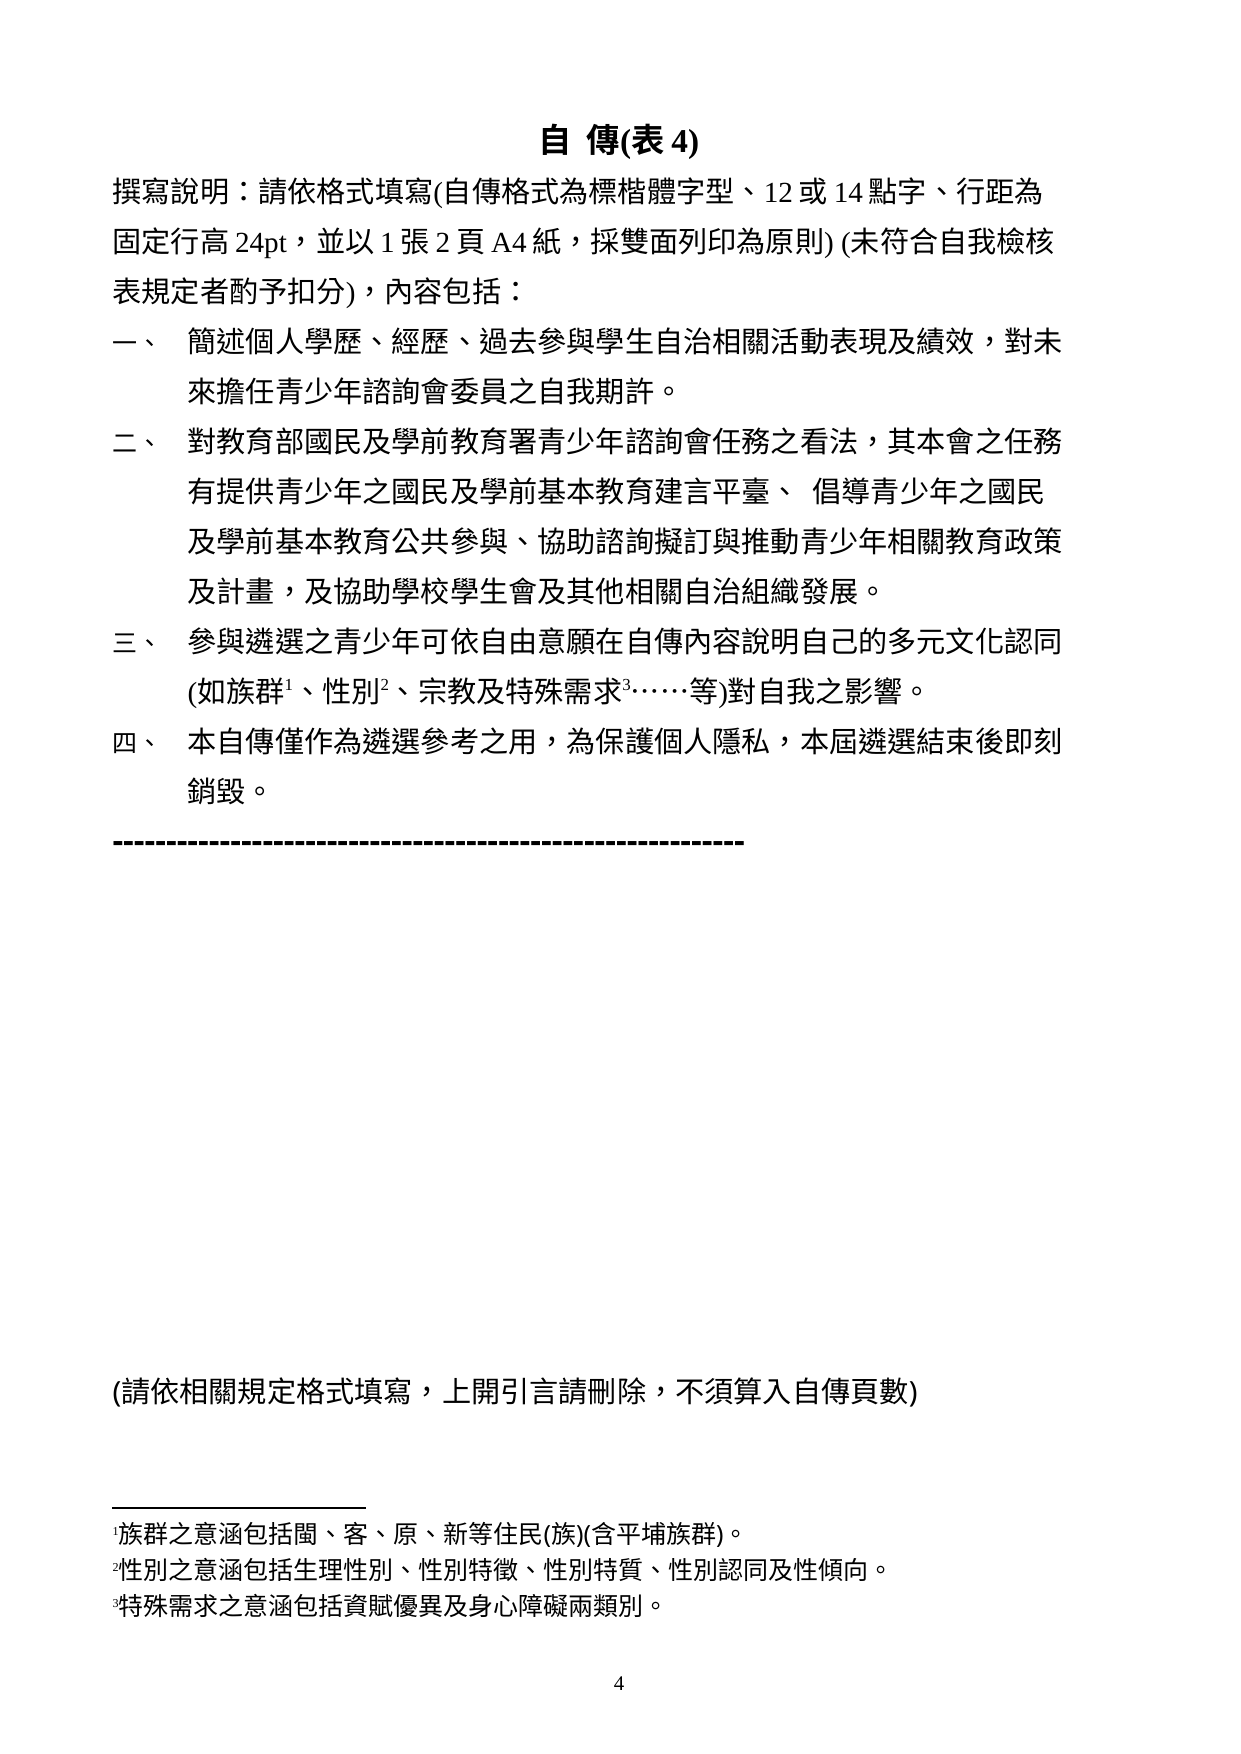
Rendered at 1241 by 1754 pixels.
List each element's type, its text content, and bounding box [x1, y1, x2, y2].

list 對教育部國民及學前教育署青少年諮詢會任務之看法，其本會之任務有提供青少年之國民及學前基本教育建言平臺、 倡導青少年之國民及學前基本教育公共參與、協助諮詢擬訂與推動青少年相關教育政策及計畫，及協助學校學生會及其他相關自治組織發展。 [112, 412, 1069, 612]
list 參與遴選之青少年可依自由意願在自傳內容說明自己的多元文化認同(如族群、性別、宗教及特殊需求……等)對自我之影響。 [112, 612, 1069, 712]
list 本自傳僅作為遴選參考之用，為保護個人隱私，本屆遴選結束後即刻銷毀。 [112, 712, 1069, 812]
text (請依相關規定格式填寫，上開引言請刪除，不須算入自傳頁數) [112, 1362, 1125, 1412]
text 自 傳(表4) [112, 112, 1125, 162]
text 撰寫說明：請依格式填寫(自傳格式為標楷體字型、12或14點字、行距為固定行高24pt，並以1張2頁A4紙，採雙面列印為原則) (未符合自我檢核表規定者酌予扣分)，內容包括： [112, 162, 1069, 312]
list 簡述個人學歷、經歷、過去參與學生自治相關活動表現及績效，對未來擔任青少年諮詢會委員之自我期許。 [112, 312, 1069, 412]
text ----------------------------------------------------------- [112, 812, 1125, 862]
